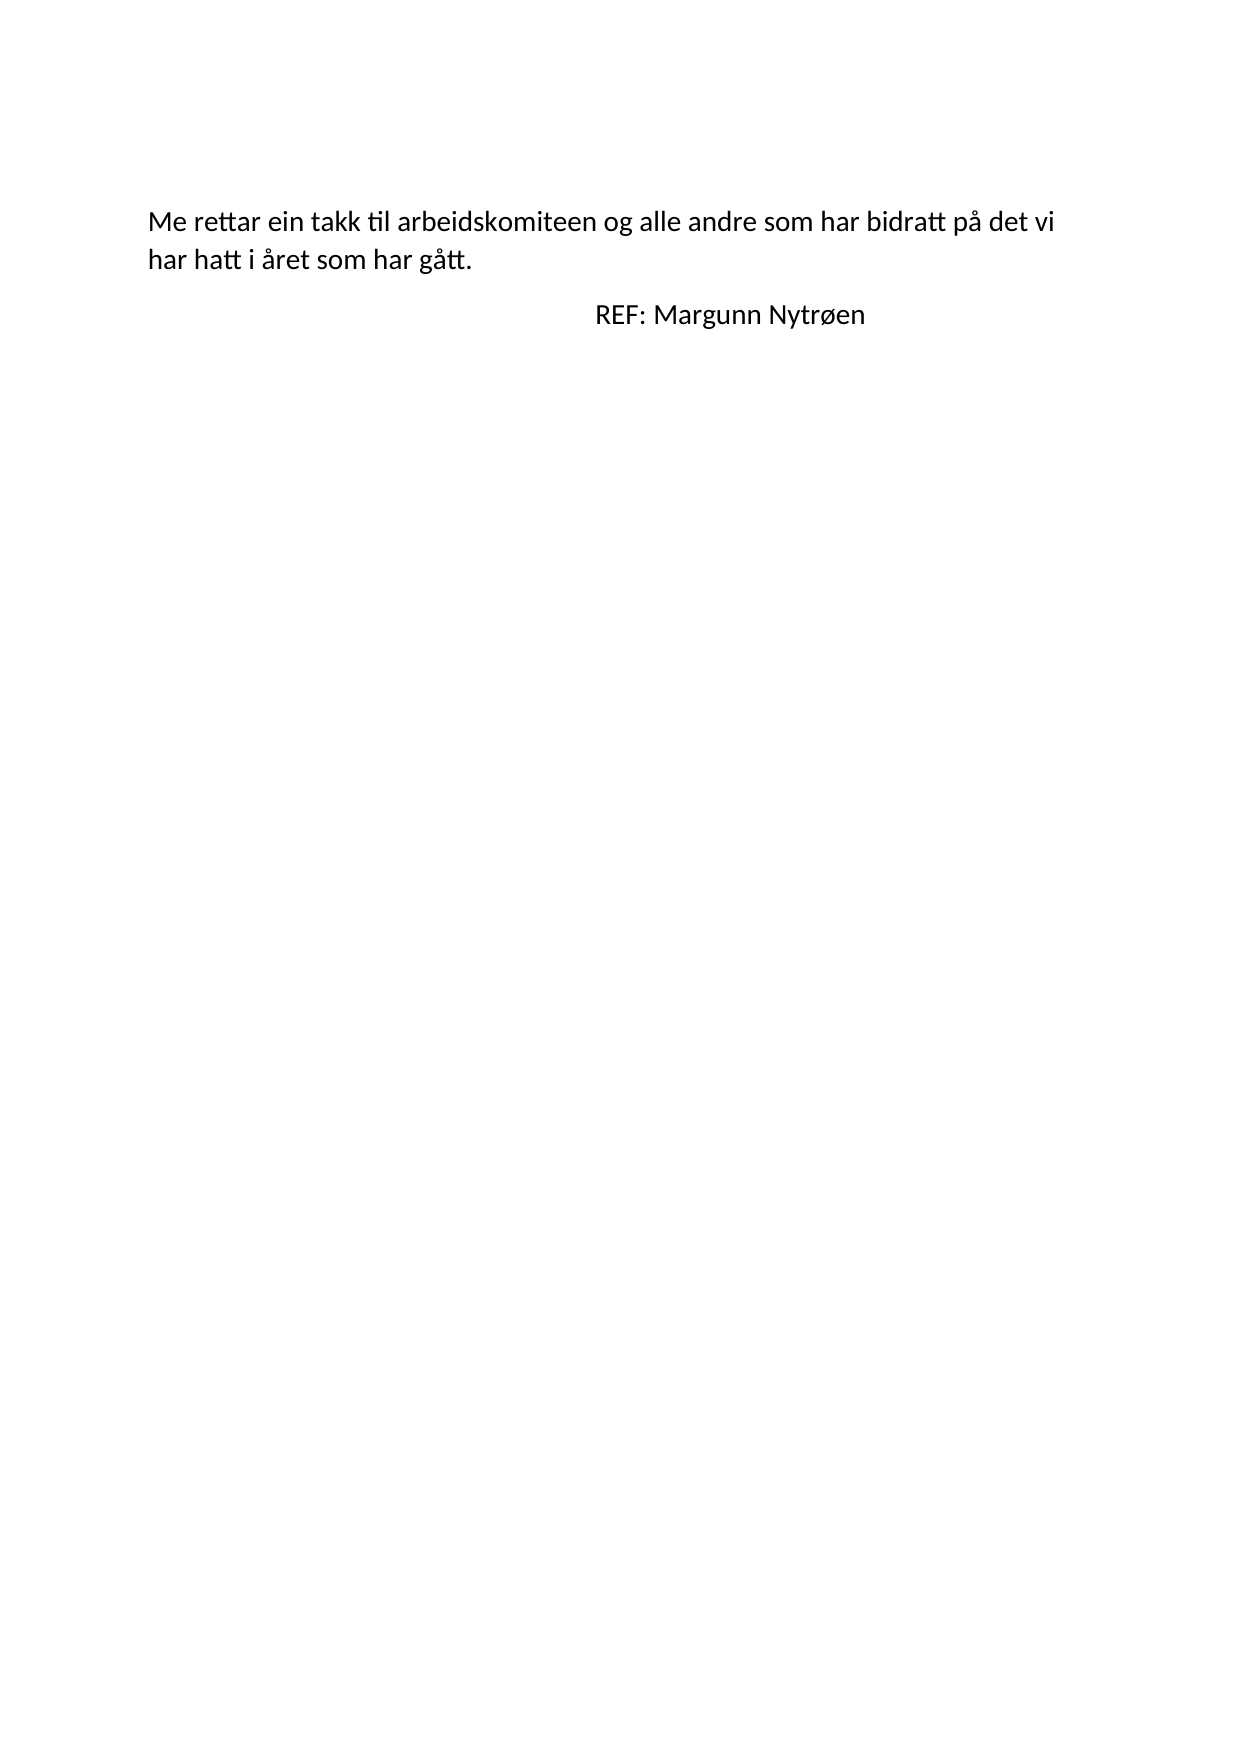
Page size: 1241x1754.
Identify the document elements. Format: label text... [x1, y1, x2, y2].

text REF: Margunn Nytrøen [148, 296, 1093, 332]
text Me rettar ein takk til arbeidskomiteen og alle andre som har bidratt på det vi har hatt i året som har gått. [148, 203, 1093, 277]
